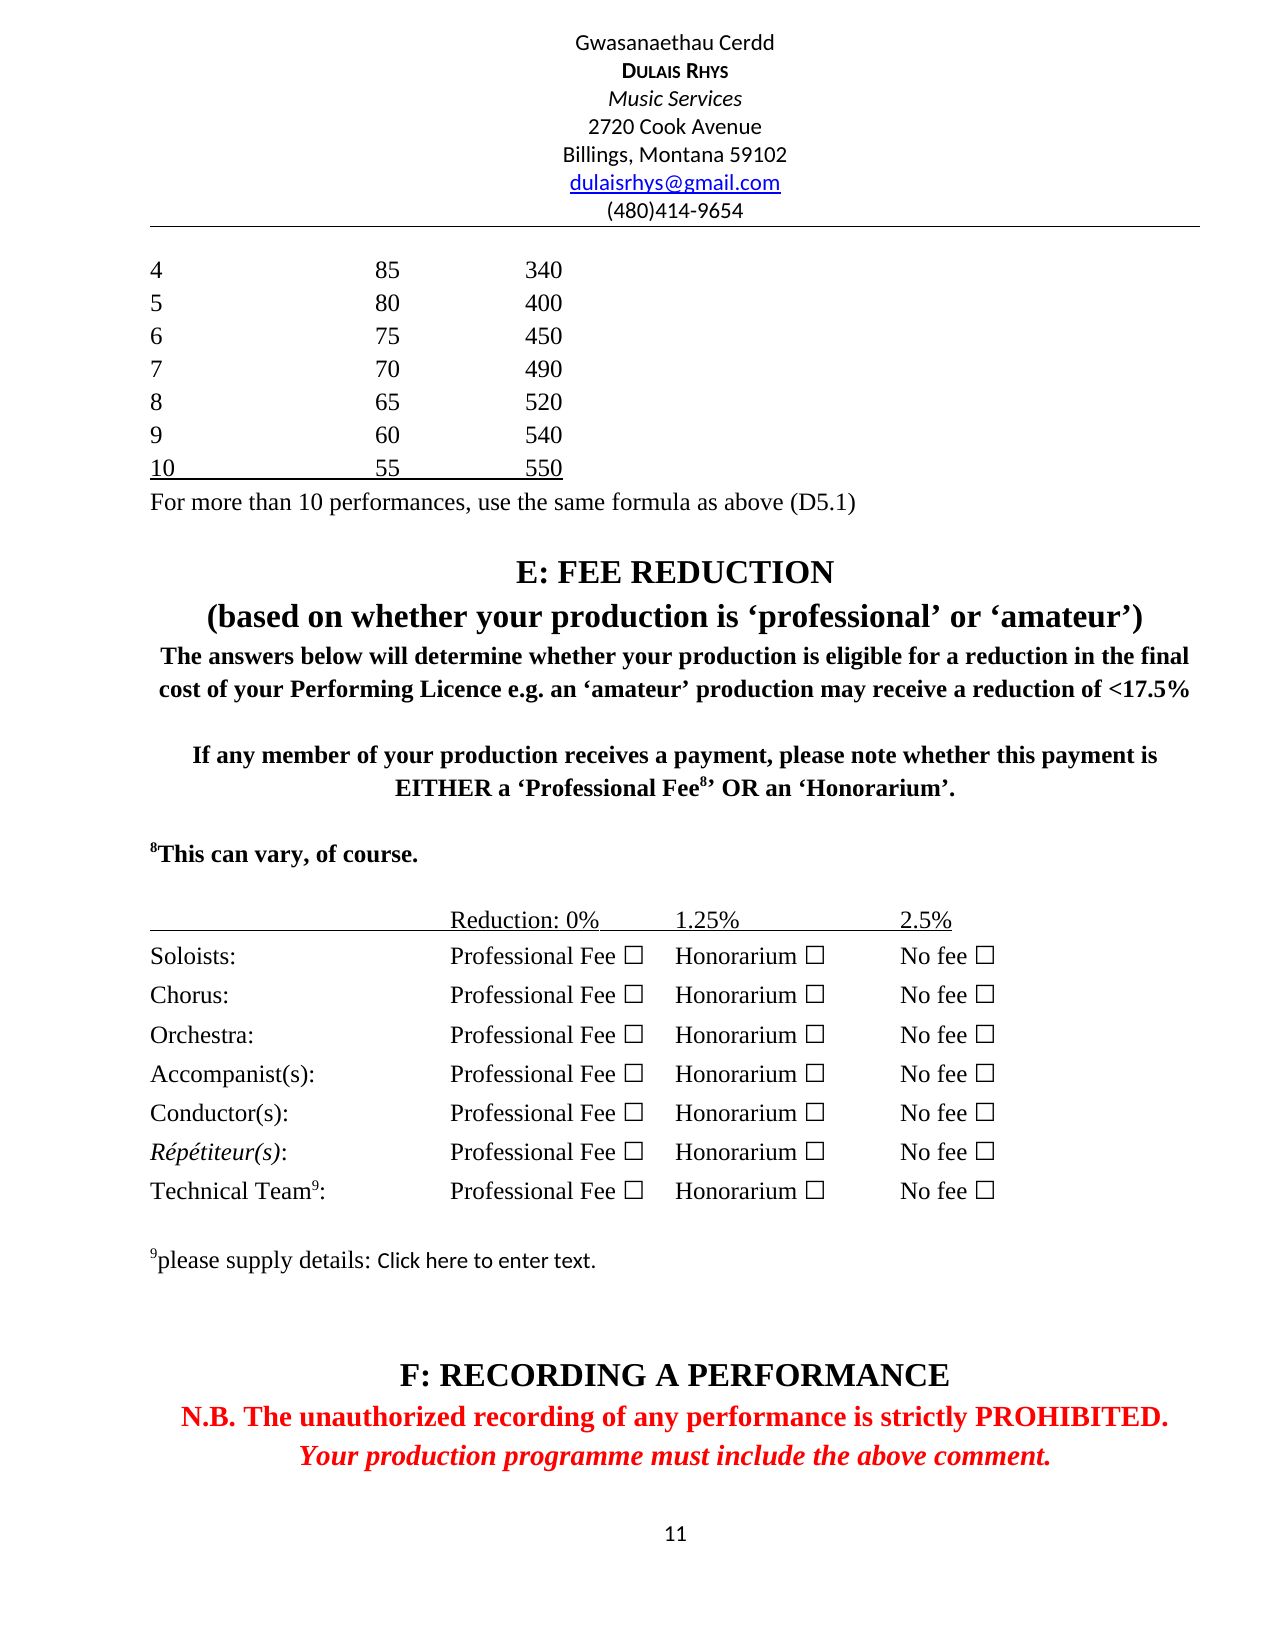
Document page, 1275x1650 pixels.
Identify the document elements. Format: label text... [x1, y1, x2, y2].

text Orchestra: Professional Fee Honorarium No fee [150, 1016, 1200, 1050]
text Soloists: Professional Fee Honorarium No fee [150, 938, 1200, 972]
text E: FEE REDUCTION [150, 553, 1200, 591]
text F: RECORDING A PERFORMANCE [150, 1356, 1200, 1394]
text Répétiteur(s): Professional Fee Honorarium No fee [150, 1134, 1200, 1168]
text If any member of your production receives a payment, please note whether this payment is EITHER a ‘Professional Fee8’ OR an ‘Honorarium’. [150, 740, 1200, 802]
text 10 55 550 [150, 453, 1275, 482]
text 9please supply details: [150, 1245, 1200, 1274]
text 6 75 450 [150, 321, 1275, 350]
text (based on whether your production is ‘professional’ or ‘amateur’) [150, 597, 1200, 635]
text 4 85 340 [150, 255, 1275, 284]
text The answers below will determine whether your production is eligible for a reduction in the final cost of your Performing Licence e.g. an ‘amateur’ production may receive a reduction of <17.5% [150, 641, 1200, 702]
text N.B. The unauthorized recording of any performance is strictly PROHIBITED. [150, 1399, 1200, 1433]
text Reduction: 0% 1.25% 2.5% [150, 905, 1200, 934]
text Your production programme must include the above comment. [150, 1438, 1200, 1472]
text 8This can vary, of course. [150, 839, 1200, 868]
text Chorus: Professional Fee Honorarium No fee [150, 977, 1200, 1011]
text Conductor(s): Professional Fee Honorarium No fee [150, 1094, 1200, 1129]
text Technical Team9: Professional Fee Honorarium No fee [150, 1173, 1200, 1207]
text 8 65 520 [150, 387, 1275, 416]
text 9 60 540 [150, 421, 1275, 449]
text 5 80 400 [150, 288, 1275, 317]
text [150, 487, 1275, 515]
text 7 70 490 [150, 354, 1275, 383]
text Accompanist(s): Professional Fee Honorarium No fee [150, 1055, 1200, 1089]
